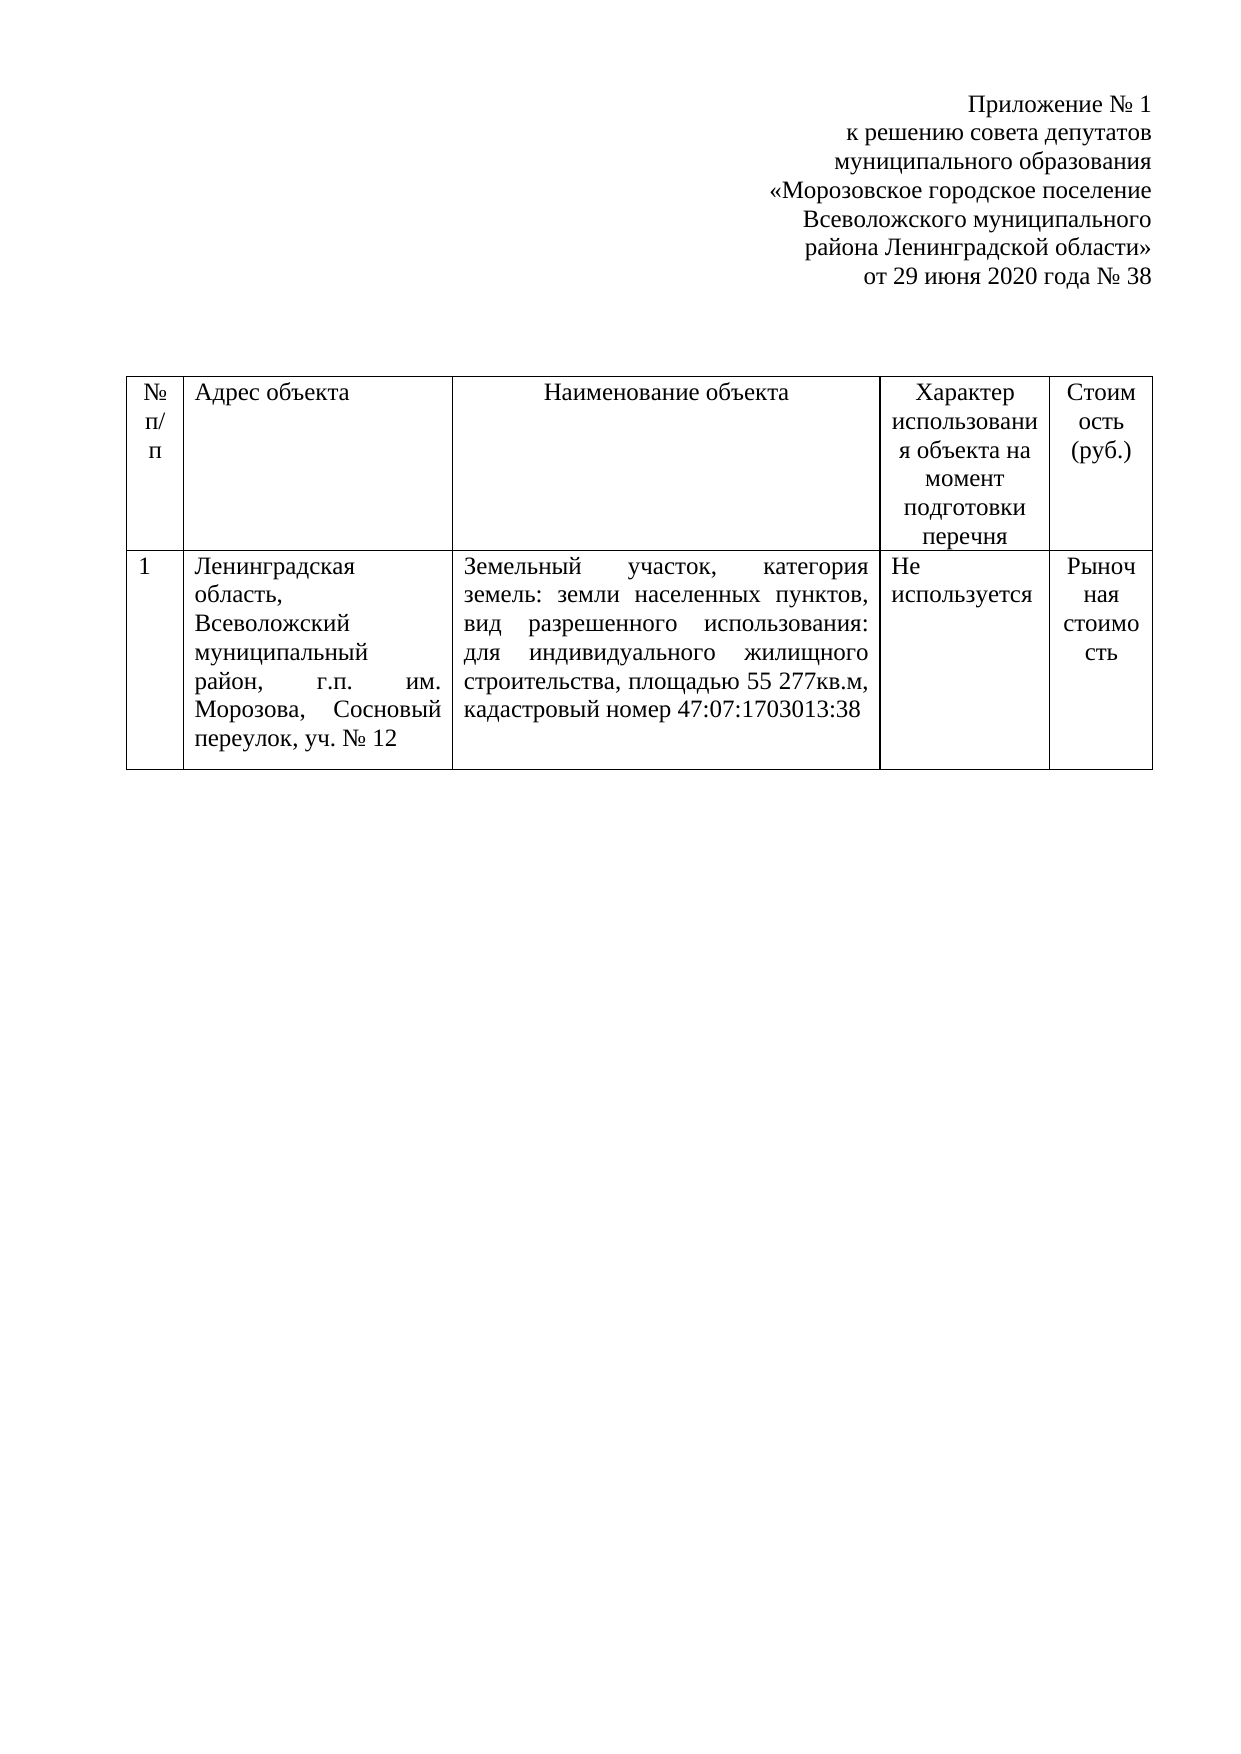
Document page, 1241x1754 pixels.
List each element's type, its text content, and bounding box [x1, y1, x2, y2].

table_cell 1 [127, 551, 183, 769]
table_cell Не используется [881, 551, 1049, 769]
table_cell Земельный участок, категория земель: земли населенных пунктов, вид разрешенного использования: для индивидуального жилищного строительства, площадью 55 277кв.м, кадастровый номер 47:07:1703013:38 [453, 551, 879, 769]
text муниципального образования [752, 146, 1152, 175]
table_cell Рыночная стоимость [1050, 551, 1152, 769]
table_header Характер использования объекта на момент подготовки перечня [881, 377, 1049, 550]
text от 29 июня 2020 года № 38 [171, 261, 1152, 290]
table_header Стоимость (руб.) [1050, 377, 1152, 550]
text Приложение № 1 [752, 89, 1152, 117]
table_header № п/п [127, 377, 183, 550]
table_header Адрес объекта [184, 377, 452, 550]
table_cell Ленинградская область, Всеволожский муниципальный район, г.п. им. Морозова, Сосновый переулок, уч. № 12 [184, 551, 452, 769]
text «Морозовское городское поселение Всеволожского муниципального района Ленинградской области» [752, 175, 1152, 261]
text к решению совета депутатов [752, 117, 1152, 146]
table_header Наименование объекта [453, 377, 879, 550]
